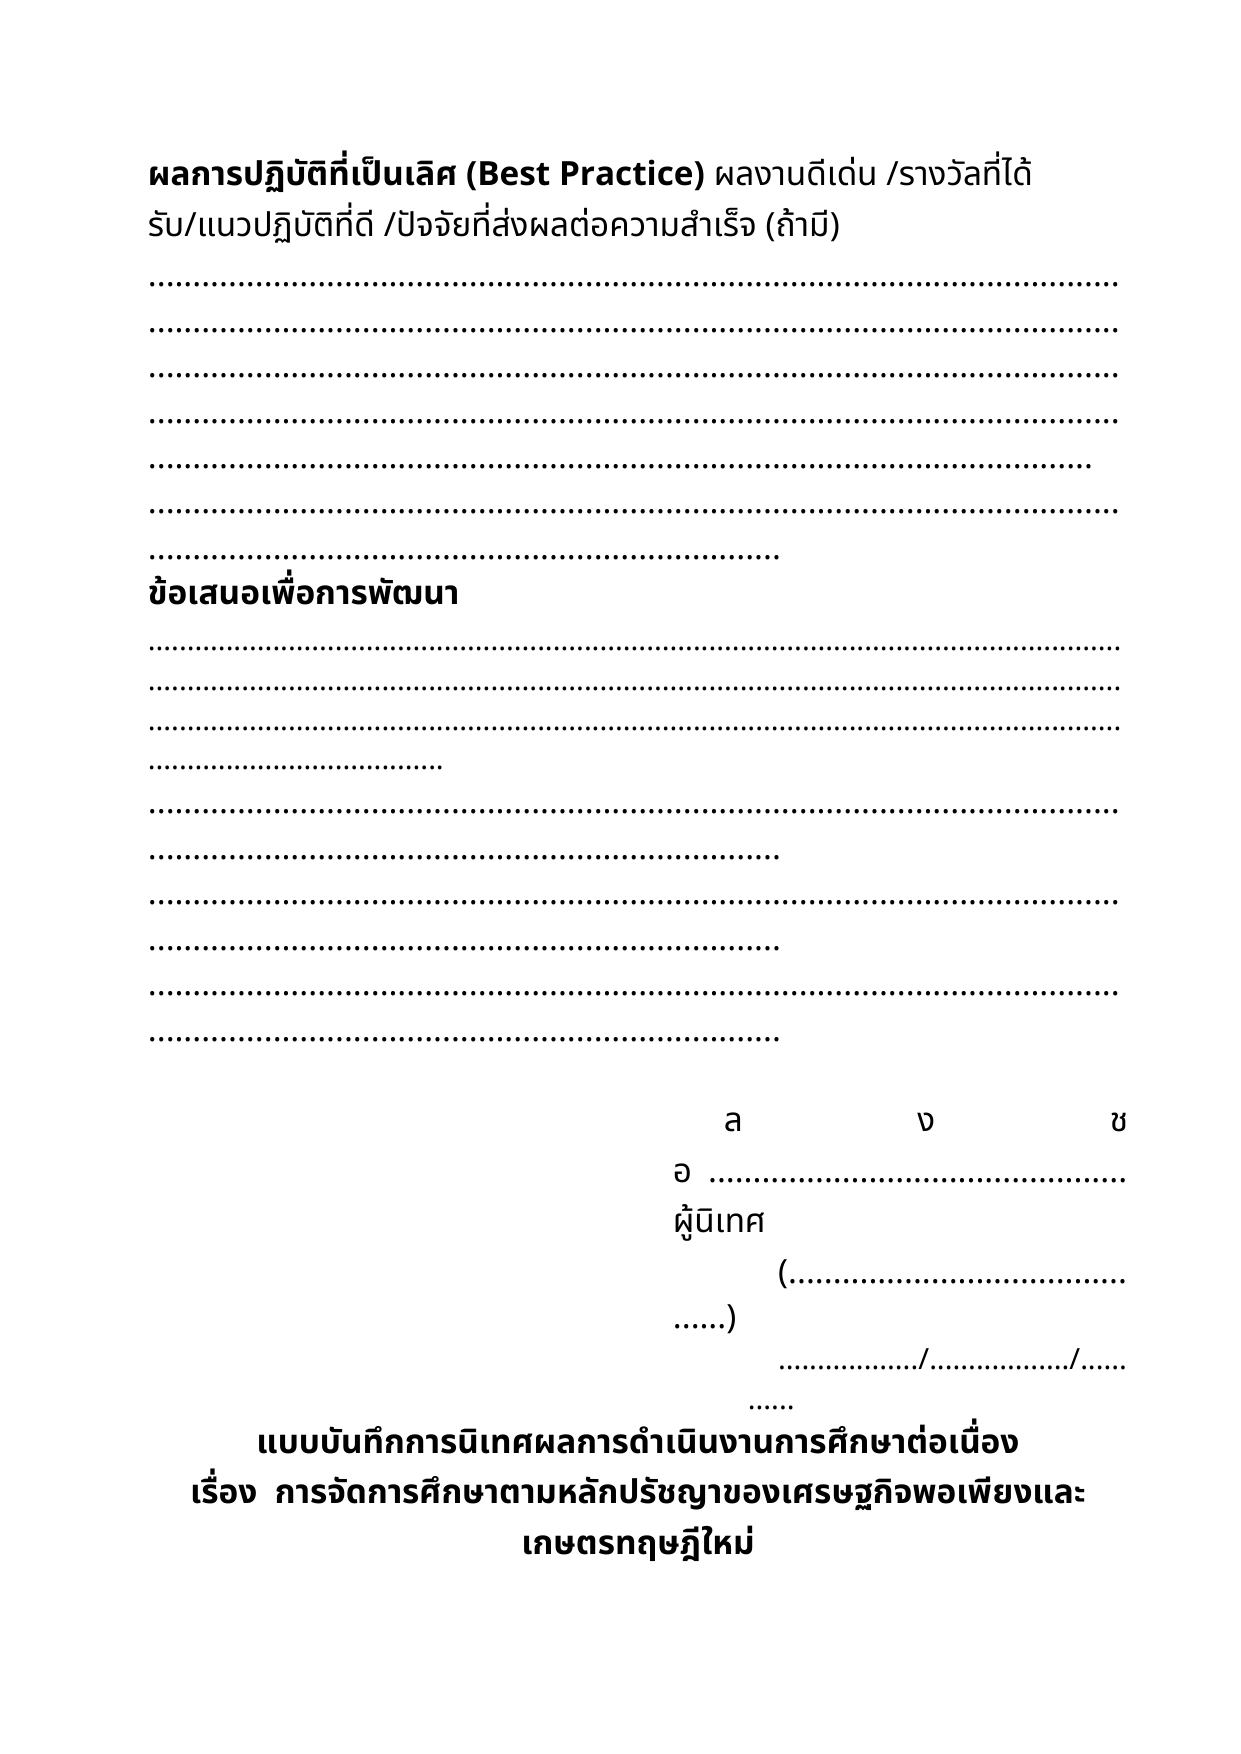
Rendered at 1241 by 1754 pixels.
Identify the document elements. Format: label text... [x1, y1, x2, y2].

text ............................................................................................................................................................................................................................................................................................................................................................................................................................. [148, 619, 1128, 778]
text .................................................................................................................................................................................... [148, 778, 1128, 869]
text แบบบันทึกการนิเทศผลการดำเนินงานการศึกษาต่อเนื่อง [148, 1418, 1128, 1468]
text ข้อเสนอเพื่อการพัฒนา [148, 569, 1128, 619]
text (............................................) [673, 1248, 1128, 1338]
text .................................................................................................................................................................................... [148, 960, 1128, 1051]
text ผลการปฏิบัติที่เป็นเลิศ (Best Practice) ผลงานดีเด่น /รางวัลที่ได้รับ/แนวปฏิบัติที่ดี /ปัจจัยที่ส่งผลต่อความสำเร็จ (ถ้ามี) [148, 150, 1128, 251]
text ................../................../............ [748, 1338, 1128, 1418]
text เรื่อง การจัดการศึกษาตามหลักปรัชญาของเศรษฐกิจพอเพียงและเกษตรทฤษฎีใหม่ [148, 1468, 1128, 1569]
text .................................................................................................................................................................................... [148, 478, 1128, 569]
text .............................................................................................................................................................................................................................................................................................................................................................................................................................................................................................................................................................. [148, 251, 1128, 478]
text .................................................................................................................................................................................... [148, 869, 1128, 960]
text ลงชื่อ...............................................ผู้นิเทศ [673, 1096, 1128, 1248]
